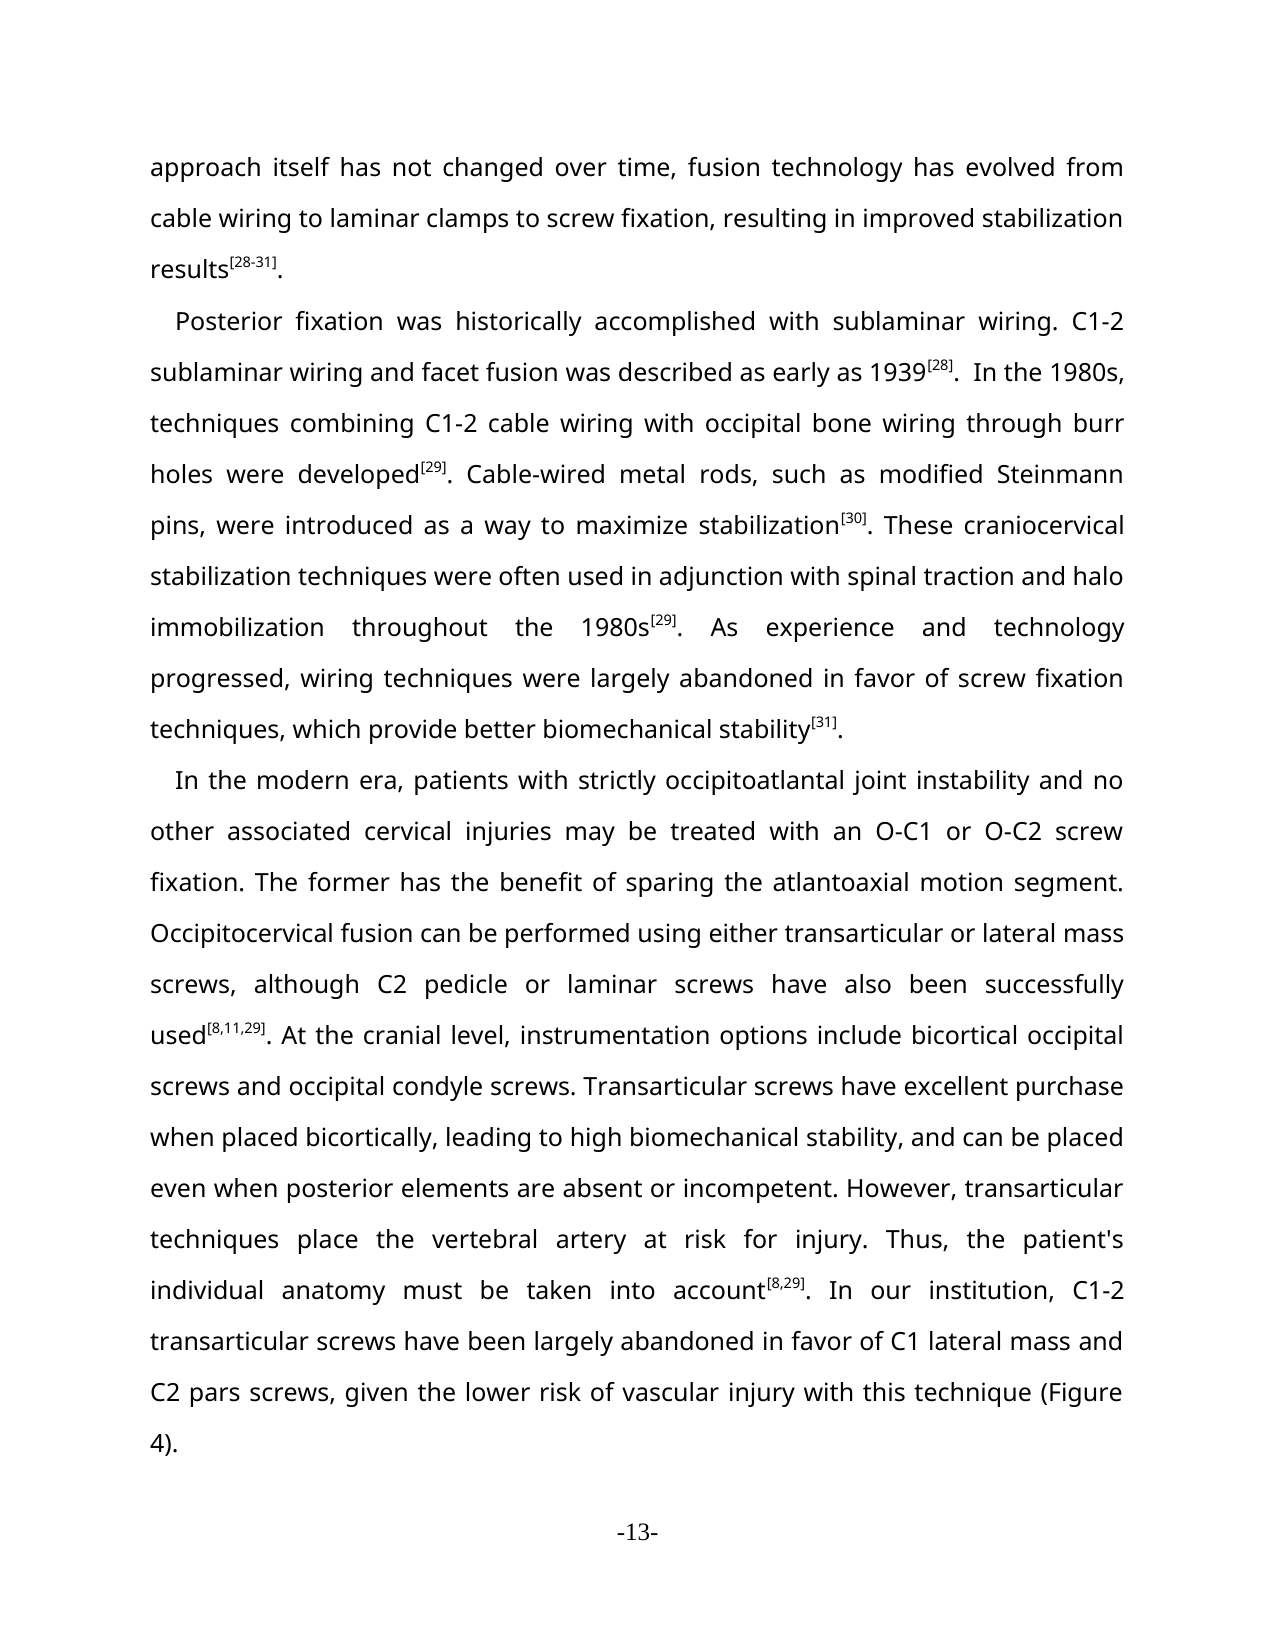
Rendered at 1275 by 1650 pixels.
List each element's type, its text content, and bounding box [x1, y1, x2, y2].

text In the modern era, patients with strictly occipitoatlantal joint instability and no other associated cervical injuries may be treated with an O-C1 or O-C2 screw fixation. The former has the benefit of sparing the atlantoaxial motion segment. Occipitocervical fusion can be performed using either transarticular or lateral mass screws, although C2 pedicle or laminar screws have also been successfully used[8,11,29]. At the cranial level, instrumentation options include bicortical occipital screws and occipital condyle screws. Transarticular screws have excellent purchase when placed bicortically, leading to high biomechanical stability, and can be placed even when posterior elements are absent or incompetent. However, transarticular techniques place the vertebral artery at risk for injury. Thus, the patient's individual anatomy must be taken into account[8,29]. In our institution, C1-2 transarticular screws have been largely abandoned in favor of C1 lateral mass and C2 pars screws, given the lower risk of vascular injury with this technique (Figure 4). [150, 762, 1125, 1460]
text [150, 150, 1125, 286]
text Posterior fixation was historically accomplished with sublaminar wiring. C1-2 sublaminar wiring and facet fusion was described as early as 1939[28]. In the 1980s, techniques combining C1-2 cable wiring with occipital bone wiring through burr holes were developed[29]. Cable-wired metal rods, such as modified Steinmann pins, were introduced as a way to maximize stabilization[30]. These craniocervical stabilization techniques were often used in adjunction with spinal traction and halo immobilization throughout the 1980s[29]. As experience and technology progressed, wiring techniques were largely abandoned in favor of screw fixation techniques, which provide better biomechanical stability[31]. [150, 303, 1125, 746]
